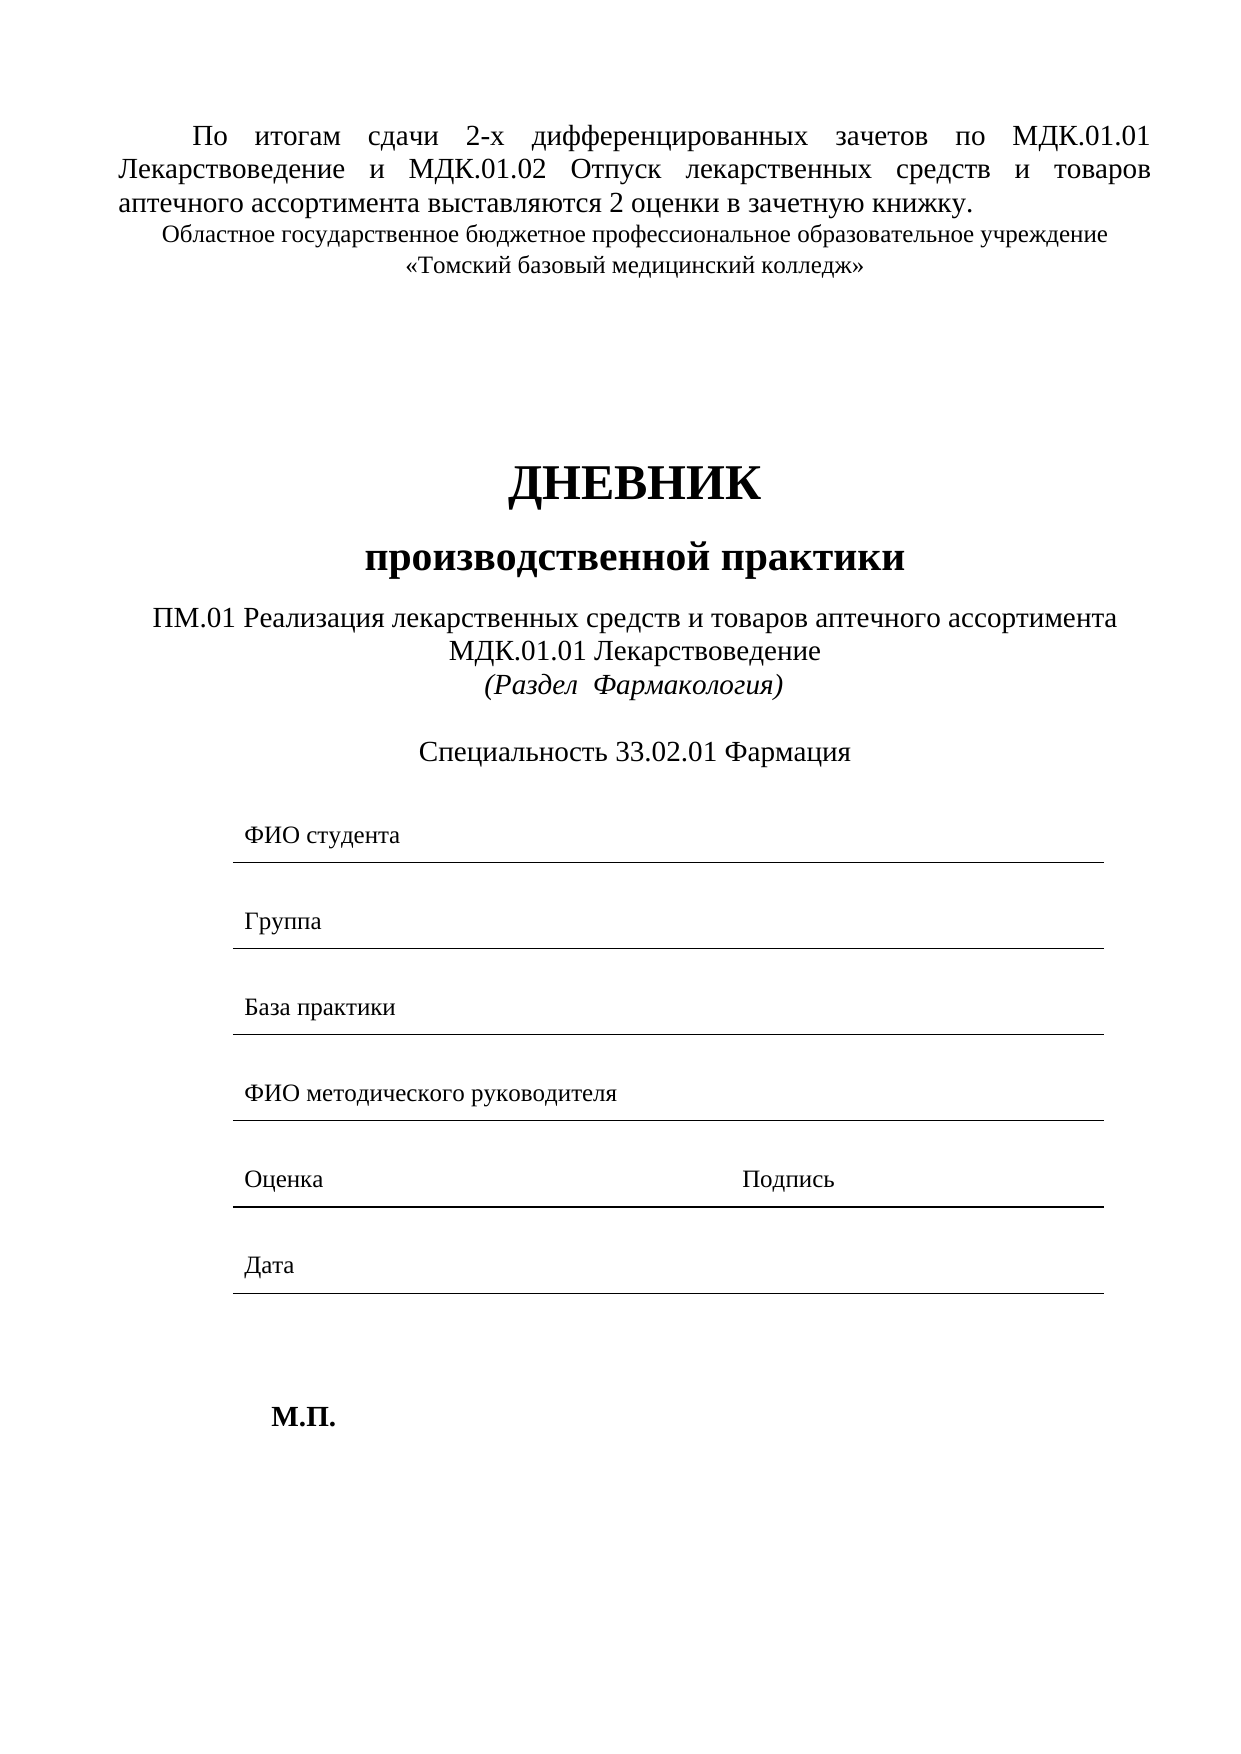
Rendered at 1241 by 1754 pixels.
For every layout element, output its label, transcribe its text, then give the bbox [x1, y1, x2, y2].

text Областное государственное бюджетное профессиональное образовательное учреждение [118, 219, 1152, 247]
text ПМ.01 Реализация лекарственных средств и товаров аптечного ассортимента [118, 600, 1152, 633]
text М.П. [118, 1399, 1152, 1433]
table_cell Группа [233, 863, 1104, 948]
table_cell База практики [233, 949, 1104, 1034]
text «Томский базовый медицинский колледж» [118, 250, 1152, 278]
text По итогам сдачи 2-х дифференцированных зачетов по МДК.01.01 Лекарствоведение и МДК.01.02 Отпуск лекарственных средств и товаров аптечного ассортимента выставляются 2 оценки в зачетную книжку. [118, 118, 1152, 219]
text МДК.01.01 Лекарствоведение [118, 633, 1152, 667]
table_cell Дата [233, 1208, 1104, 1292]
text (Раздел Фармакология) [118, 667, 1152, 700]
table_header ФИО студента [233, 820, 1104, 862]
table_cell ФИО методического руководителя [233, 1035, 1104, 1120]
text ДНЕВНИК [118, 453, 1152, 510]
table_cell Оценка Подпись [233, 1121, 1104, 1206]
text Специальность 33.02.01 Фармация [118, 734, 1152, 767]
text производственной практики [118, 531, 1152, 579]
